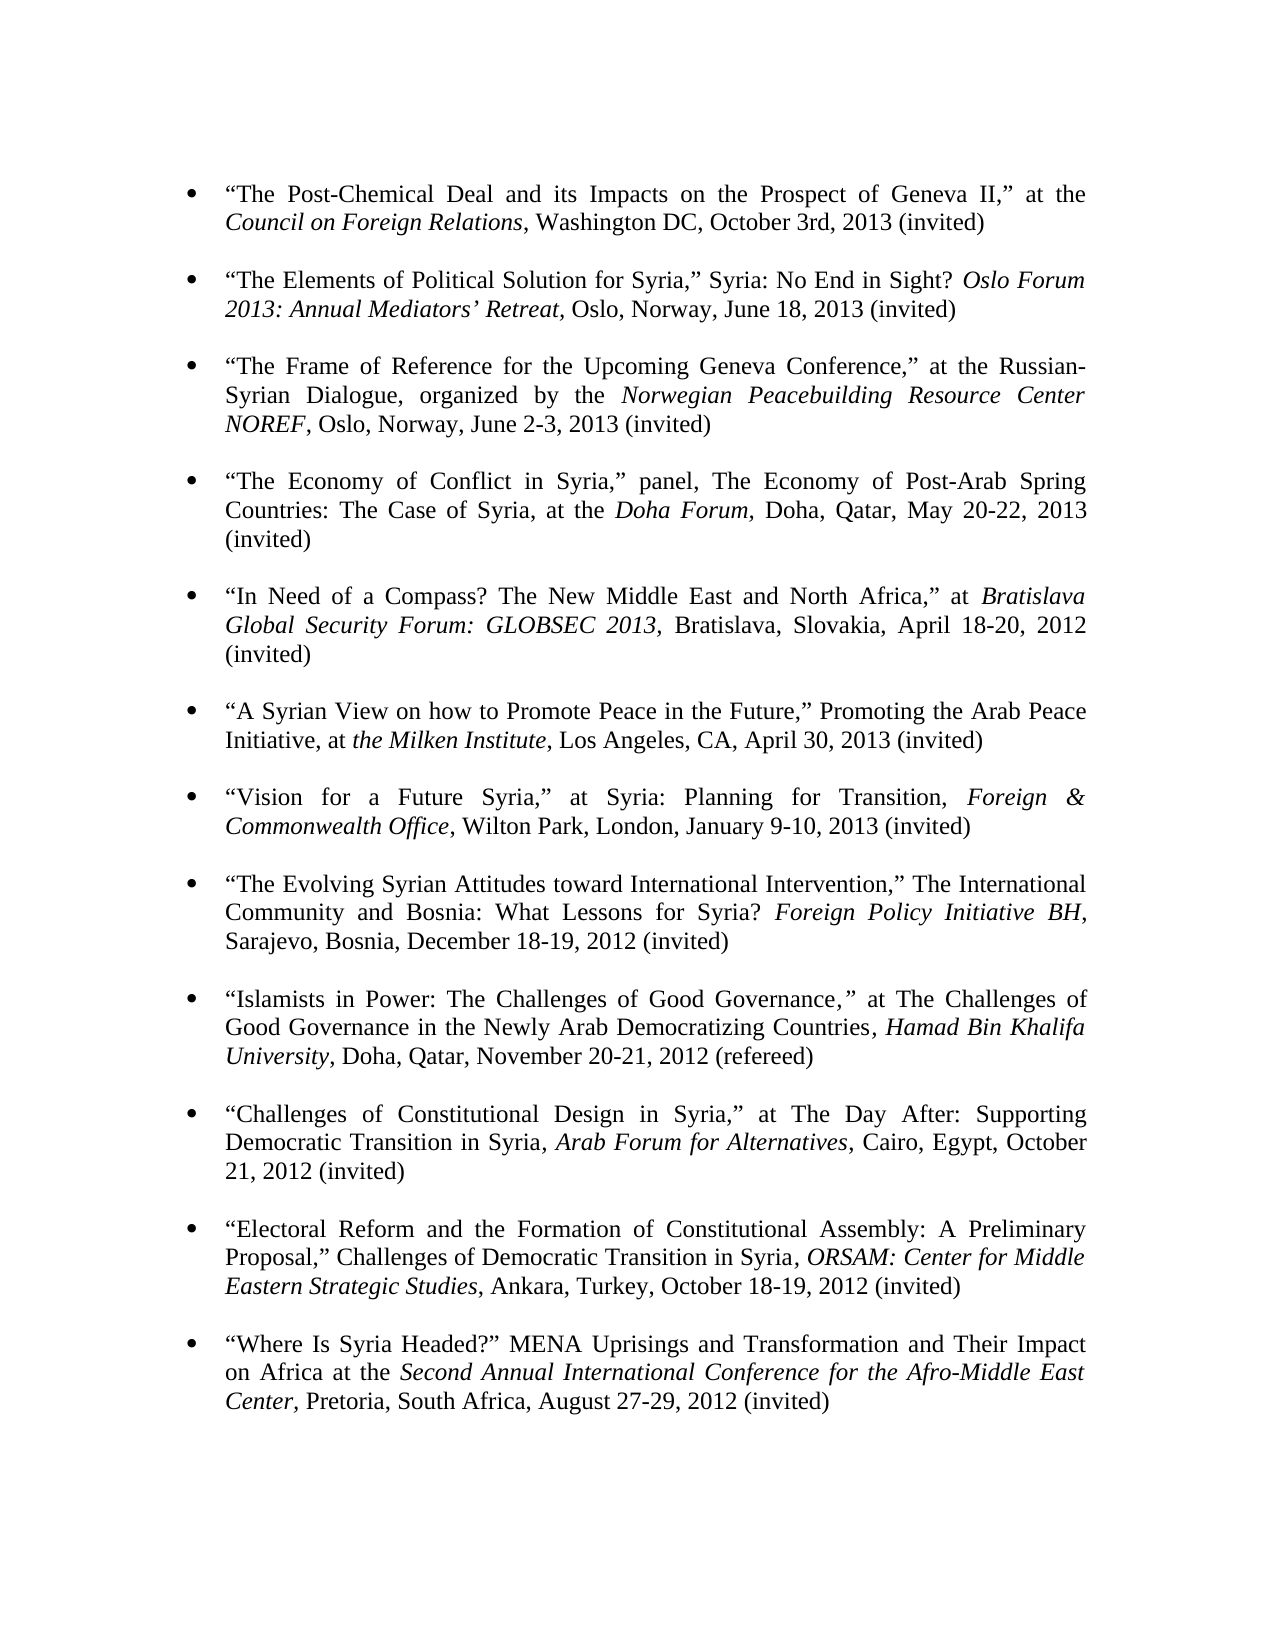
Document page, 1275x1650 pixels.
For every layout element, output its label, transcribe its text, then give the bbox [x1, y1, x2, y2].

list “The Evolving Syrian Attitudes toward International Intervention,” The International Community and Bosnia: What Lessons for Syria? Foreign Policy Initiative BH, Sarajevo, Bosnia, December 18-19, 2012 (invited) [187, 869, 1087, 955]
list “The Elements of Political Solution for Syria,” Syria: No End in Sight? Oslo Forum 2013: Annual Mediators’ Retreat, Oslo, Norway, June 18, 2013 (invited) [187, 265, 1087, 322]
list “Islamists in Power: The Challenges of Good Governance,” at The Challenges of Good Governance in the Newly Arab Democratizing Countries, Hamad Bin Khalifa University, Doha, Qatar, November 20-21, 2012 (refereed) [187, 984, 1087, 1070]
list “Where Is Syria Headed?” MENA Uprisings and Transformation and Their Impact on Africa at the Second Annual International Conference for the Afro-Middle East Center, Pretoria, South Africa, August 27-29, 2012 (invited) [187, 1329, 1087, 1415]
list “The Post-Chemical Deal and its Impacts on the Prospect of Geneva II,” at the Council on Foreign Relations, Washington DC, October 3rd, 2013 (invited) [187, 179, 1087, 236]
list “Electoral Reform and the Formation of Constitutional Assembly: A Preliminary Proposal,” Challenges of Democratic Transition in Syria, ORSAM: Center for Middle Eastern Strategic Studies, Ankara, Turkey, October 18-19, 2012 (invited) [187, 1214, 1087, 1300]
list “The Frame of Reference for the Upcoming Geneva Conference,” at the Russian-Syrian Dialogue, organized by the Norwegian Peacebuilding Resource Center NOREF, Oslo, Norway, June 2-3, 2013 (invited) [187, 351, 1087, 437]
list “In Need of a Compass? The New Middle East and North Africa,” at Bratislava Global Security Forum: GLOBSEC 2013, Bratislava, Slovakia, April 18-20, 2012 (invited) [187, 581, 1087, 667]
list “Vision for a Future Syria,” at Syria: Planning for Transition, Foreign & Commonwealth Office, Wilton Park, London, January 9-10, 2013 (invited) [187, 782, 1087, 840]
list “Challenges of Constitutional Design in Syria,” at The Day After: Supporting Democratic Transition in Syria, Arab Forum for Alternatives, Cairo, Egypt, October 21, 2012 (invited) [187, 1099, 1087, 1185]
list “The Economy of Conflict in Syria,” panel, The Economy of Post-Arab Spring Countries: The Case of Syria, at the Doha Forum, Doha, Qatar, May 20-22, 2013 (invited) [187, 466, 1087, 552]
list “A Syrian View on how to Promote Peace in the Future,” Promoting the Arab Peace Initiative, at the Milken Institute, Los Angeles, CA, April 30, 2013 (invited) [187, 696, 1087, 754]
